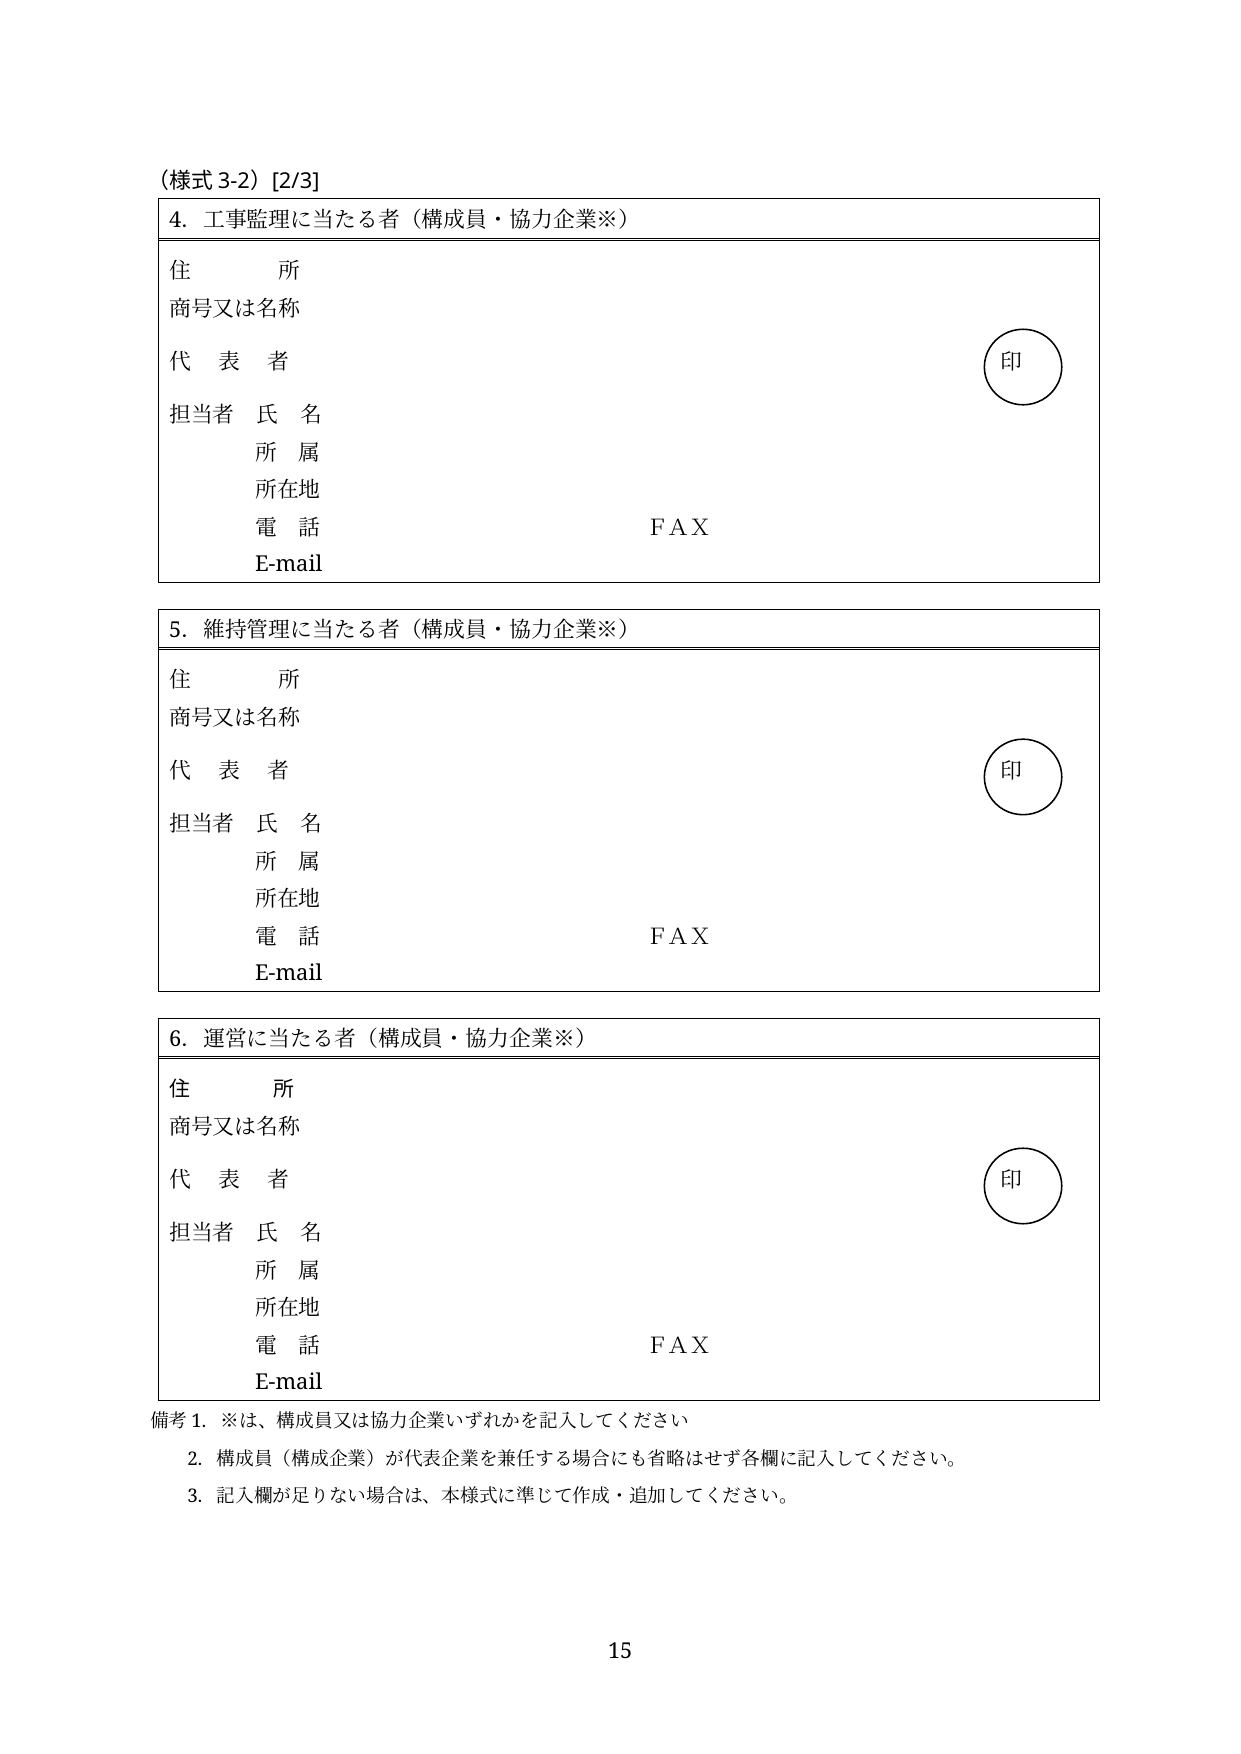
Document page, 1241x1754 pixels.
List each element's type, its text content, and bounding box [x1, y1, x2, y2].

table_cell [159, 1059, 1099, 1400]
table_header 4．工事監理に当たる者（構成員・協力企業※） [159, 199, 1099, 238]
table_header 5．維持管理に当たる者（構成員・協力企業※） [159, 610, 1099, 647]
table_cell 住 所 商号又は名称 代 表 者 印 担当者 氏 名 所 属 所在地 電 話 ＦＡＸ E-mail [159, 650, 1099, 991]
text 備考1．※は、構成員又は協力企業いずれかを記入してください [150, 1401, 1092, 1438]
text 3．記入欄が足りない場合は、本様式に準じて作成・追加してください。 [187, 1476, 1092, 1513]
table_cell 住 所 商号又は名称 代 表 者 印 担当者 氏 名 所 属 所在地 電 話 ＦＡＸ E-mail [159, 241, 1099, 582]
text 2．構成員（構成企業）が代表企業を兼任する場合にも省略はせず各欄に記入してください。 [187, 1438, 1092, 1476]
text （様式3-2）[2/3] [148, 160, 1092, 198]
table_header 6．運営に当たる者（構成員・協力企業※） [159, 1019, 1099, 1056]
